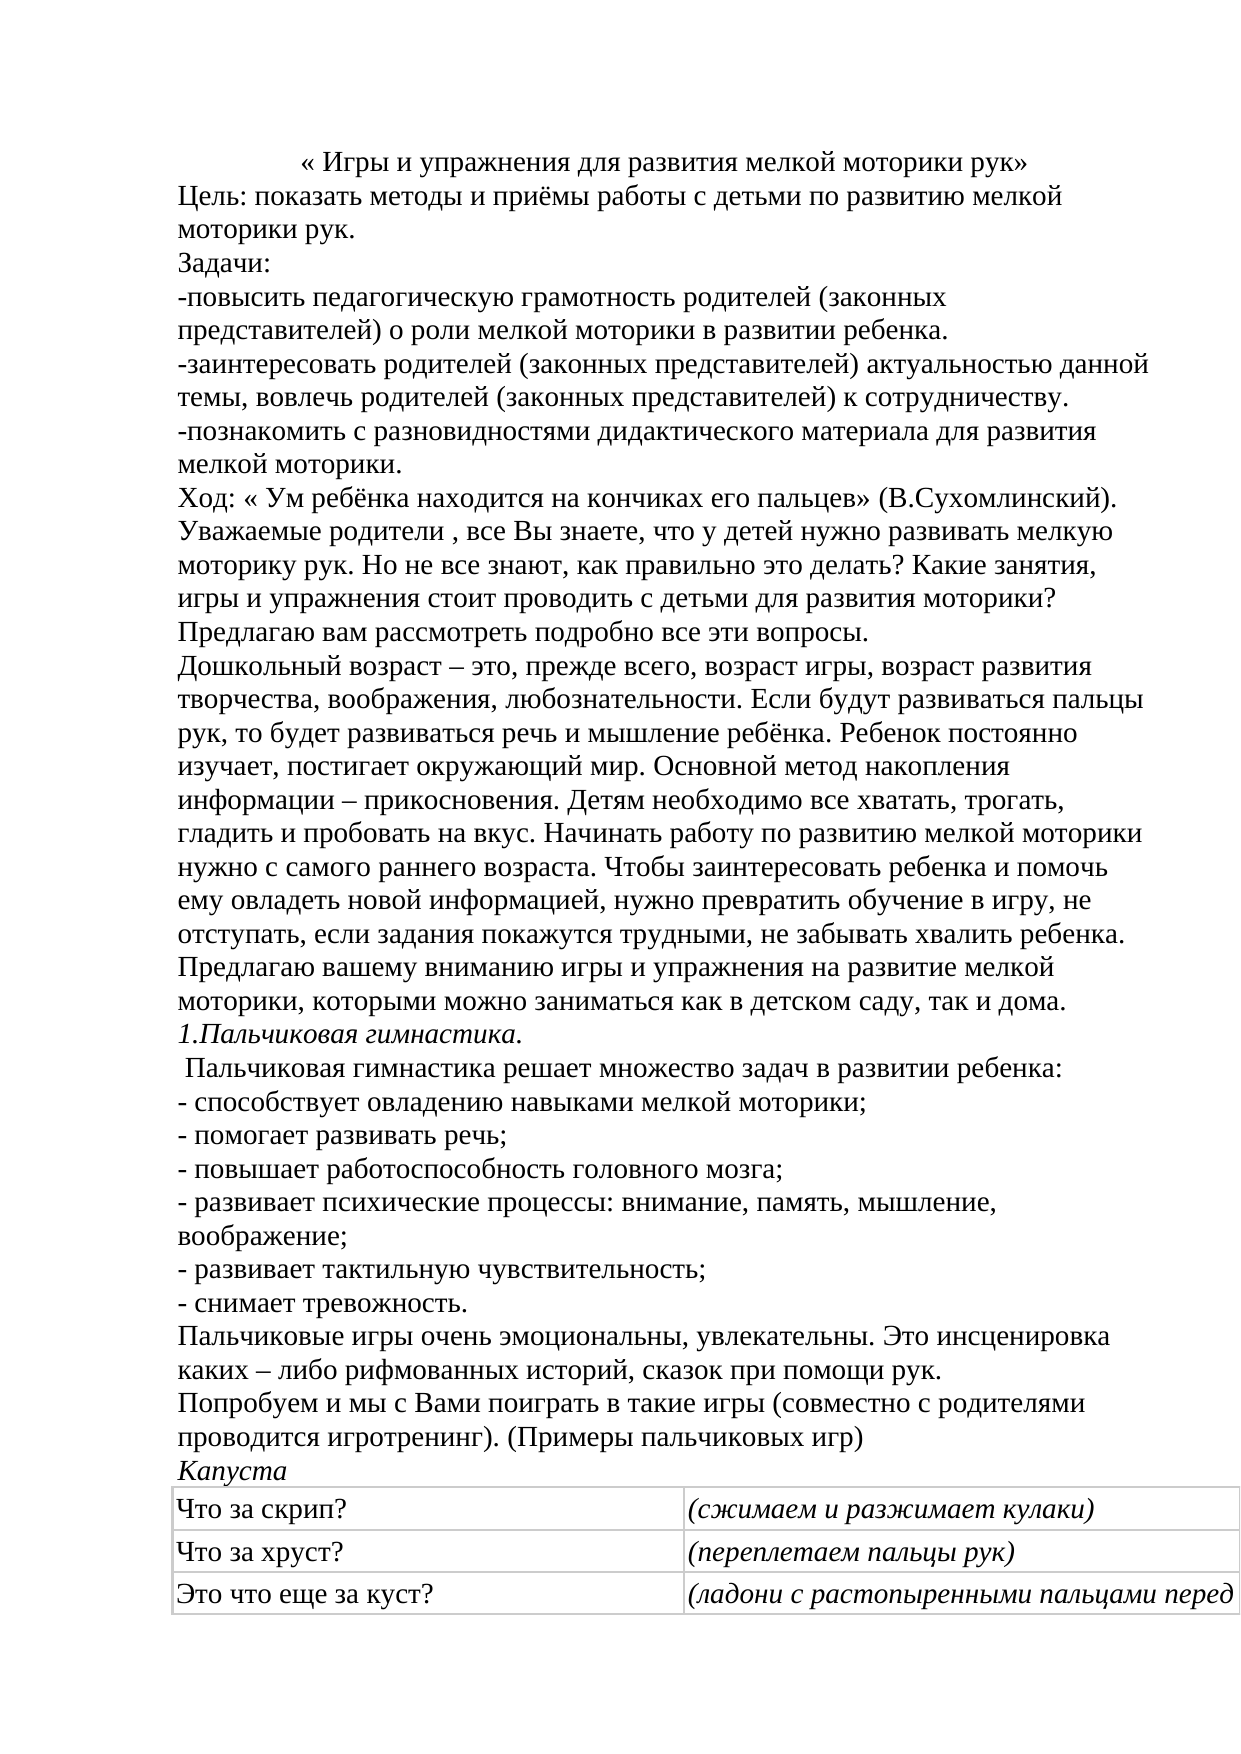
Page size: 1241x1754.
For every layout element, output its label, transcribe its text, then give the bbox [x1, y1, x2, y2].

text - развивает тактильную чувствительность; [177, 1251, 1152, 1285]
table_header (сжимаем и разжимает кулаки) [685, 1488, 1239, 1528]
text Цель: показать методы и приёмы работы с детьми по развитию мелкой моторики рук. [177, 178, 1152, 245]
text 1.Пальчиковая гимнастика. [177, 1017, 1152, 1050]
table_header Что за скрип? [174, 1488, 683, 1528]
table_cell (ладони с растопыренными пальцами перед собой) [685, 1573, 1239, 1613]
text - развивает психические процессы: внимание, память, мышление, воображение; [177, 1184, 1152, 1251]
text -познакомить с разновидностями дидактического материала для развития мелкой моторики. [177, 413, 1152, 480]
text Ход: « Ум ребёнка находится на кончиках его пальцев» (В.Сухомлинский). [177, 480, 1152, 513]
text Пальчиковые игры очень эмоциональны, увлекательны. Это инсценировка каких – либо рифмованных историй, сказок при помощи рук. [177, 1318, 1152, 1386]
text Уважаемые родители , все Вы знаете, что у детей нужно развивать мелкую моторику рук. Но не все знают, как правильно это делать? Какие занятия, игры и упражнения стоит проводить с детьми для развития моторики? Предлагаю вам рассмотреть подробно все эти вопросы. [177, 513, 1152, 648]
text « Игры и упражнения для развития мелкой моторики рук» [177, 144, 1152, 178]
text Задачи: [177, 245, 1152, 279]
text Капуста [177, 1453, 1152, 1486]
text Попробуем и мы с Вами поиграть в такие игры (совместно с родителями проводится игротренинг). (Примеры пальчиковых игр) [177, 1386, 1152, 1453]
text - снимает тревожность. [177, 1285, 1152, 1318]
text - повышает работоспособность головного мозга; [177, 1151, 1152, 1184]
text -повысить педагогическую грамотность родителей (законных представителей) о роли мелкой моторики в развитии ребенка. [177, 279, 1152, 346]
text - способствует овладению навыками мелкой моторики; [177, 1084, 1152, 1117]
text Дошкольный возраст – это, прежде всего, возраст игры, возраст развития творчества, воображения, любознательности. Если будут развиваться пальцы рук, то будет развиваться речь и мышление ребёнка. Ребенок постоянно изучает, постигает окружающий мир. Основной метод накопления информации – прикосновения. Детям необходимо все хватать, трогать, гладить и пробовать на вкус. Начинать работу по развитию мелкой моторики нужно с самого раннего возраста. Чтобы заинтересовать ребенка и помочь ему овладеть новой информацией, нужно превратить обучение в игру, не отступать, если задания покажутся трудными, не забывать хвалить ребенка. Предлагаю вашему вниманию игры и упражнения на развитие мелкой моторики, которыми можно заниматься как в детском саду, так и дома. [177, 648, 1152, 1017]
table_cell (переплетаем пальцы рук) [685, 1531, 1239, 1571]
text Пальчиковая гимнастика решает множество задач в развитии ребенка: [177, 1050, 1152, 1084]
table_cell Это что еще за куст? [174, 1573, 683, 1613]
text - помогает развивать речь; [177, 1117, 1152, 1151]
text -заинтересовать родителей (законных представителей) актуальностью данной темы, вовлечь родителей (законных представителей) к сотрудничеству. [177, 346, 1152, 413]
table_cell Что за хруст? [174, 1531, 683, 1571]
